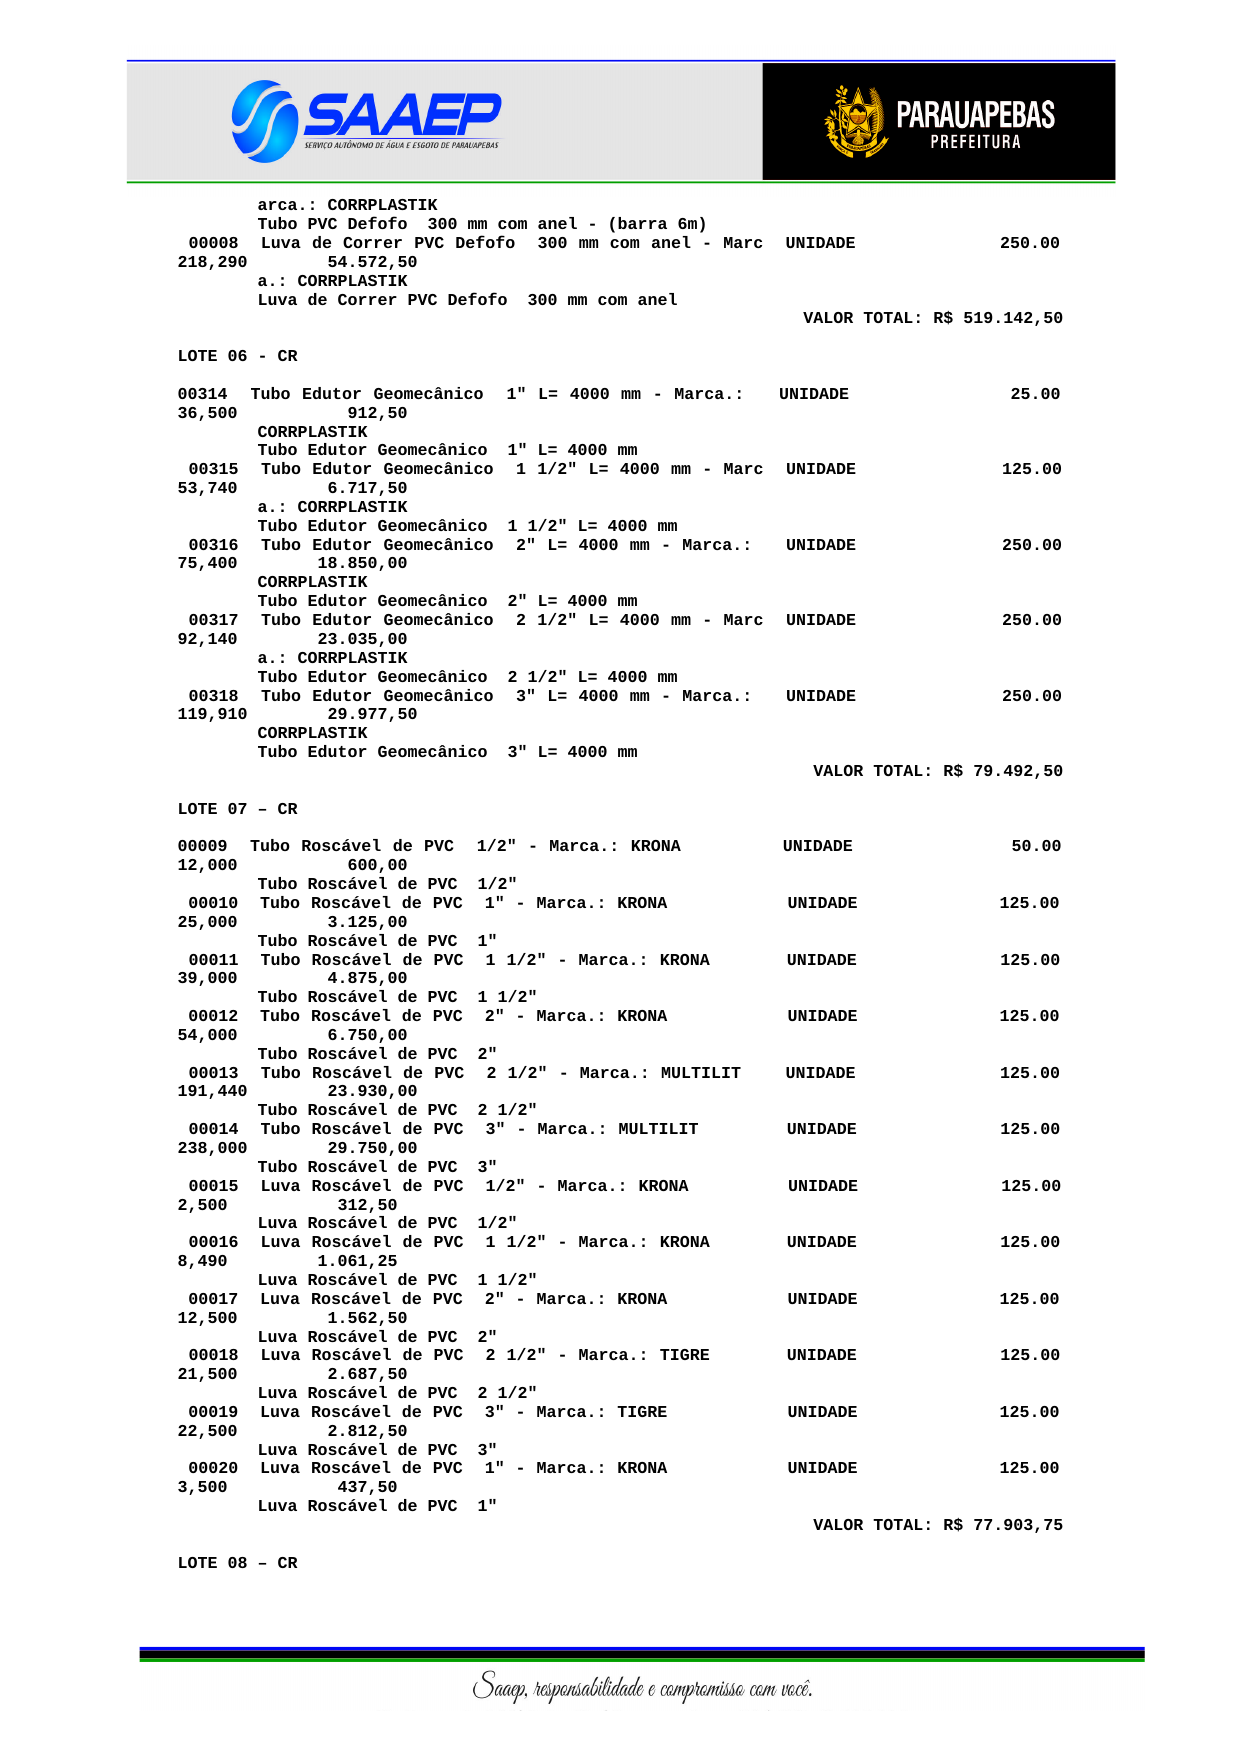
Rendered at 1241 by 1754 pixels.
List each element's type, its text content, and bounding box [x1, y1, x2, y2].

text LOTE 06 - CR [177, 348, 1063, 367]
text Luva Roscável de PVC  2 1/2" [177, 1385, 1063, 1403]
text Luva Roscável de PVC  3" [177, 1441, 1063, 1460]
text 00014 Tubo Roscável de PVC  3" - Marca.: MULTILIT UNIDADE 125.00 238,000 29.750,00 [177, 1121, 1063, 1158]
text a.: CORRPLASTIK [177, 649, 1063, 668]
text LOTE 08 – CR [177, 1554, 1063, 1573]
text 00009 Tubo Roscável de PVC  1/2" - Marca.: KRONA UNIDADE 50.00 12,000 600,00 [177, 838, 1063, 876]
text VALOR TOTAL: R$ 519.142,50 [177, 310, 1063, 329]
text Tubo Edutor Geomecânico  1 1/2" L= 4000 mm [177, 517, 1063, 536]
text Tubo Edutor Geomecânico  2 1/2" L= 4000 mm [177, 668, 1063, 687]
text 00020 Luva Roscável de PVC  1" - Marca.: KRONA UNIDADE 125.00 3,500 437,50 [177, 1460, 1063, 1498]
picture [139, 1646, 1145, 1711]
text Tubo Roscável de PVC  2" [177, 1045, 1063, 1064]
text 00013 Tubo Roscável de PVC  2 1/2" - Marca.: MULTILIT UNIDADE 125.00 191,440 23.930,00 [177, 1064, 1063, 1102]
text Tubo Roscável de PVC  2 1/2" [177, 1102, 1063, 1121]
text Tubo Roscável de PVC  1" [177, 932, 1063, 951]
text a.: CORRPLASTIK [177, 272, 1063, 291]
text 00314 Tubo Edutor Geomecânico  1" L= 4000 mm - Marca.: UNIDADE 25.00 36,500 912,50 [177, 385, 1063, 423]
text Luva Roscável de PVC  1/2" [177, 1215, 1063, 1234]
text Tubo Edutor Geomecânico  1" L= 4000 mm [177, 442, 1063, 461]
text CORRPLASTIK [177, 725, 1063, 744]
text 00016 Luva Roscável de PVC  1 1/2" - Marca.: KRONA UNIDADE 125.00 8,490 1.061,25 [177, 1234, 1063, 1272]
text 00008 Luva de Correr PVC Defofo  300 mm com anel - Marc UNIDADE 250.00 218,290 54.572,50 [177, 234, 1063, 272]
text 00017 Luva Roscável de PVC  2" - Marca.: KRONA UNIDADE 125.00 12,500 1.562,50 [177, 1290, 1063, 1328]
text a.: CORRPLASTIK [177, 498, 1063, 517]
text 00015 Luva Roscável de PVC  1/2" - Marca.: KRONA UNIDADE 125.00 2,500 312,50 [177, 1177, 1063, 1215]
text VALOR TOTAL: R$ 79.492,50 [177, 762, 1063, 781]
text 00019 Luva Roscável de PVC  3" - Marca.: TIGRE UNIDADE 125.00 22,500 2.812,50 [177, 1403, 1063, 1441]
text 00018 Luva Roscável de PVC  2 1/2" - Marca.: TIGRE UNIDADE 125.00 21,500 2.687,50 [177, 1347, 1063, 1385]
text Tubo Edutor Geomecânico  3" L= 4000 mm [177, 744, 1063, 762]
text 00010 Tubo Roscável de PVC  1" - Marca.: KRONA UNIDADE 125.00 25,000 3.125,00 [177, 894, 1063, 932]
text 00316 Tubo Edutor Geomecânico  2" L= 4000 mm - Marca.: UNIDADE 250.00 75,400 18.850,00 [177, 536, 1063, 574]
picture [126, 45, 1116, 197]
text Luva Roscável de PVC  1 1/2" [177, 1272, 1063, 1290]
text 00012 Tubo Roscável de PVC  2" - Marca.: KRONA UNIDADE 125.00 54,000 6.750,00 [177, 1008, 1063, 1045]
text 00318 Tubo Edutor Geomecânico  3" L= 4000 mm - Marca.: UNIDADE 250.00 119,910 29.977,50 [177, 687, 1063, 725]
text LOTE 07 – CR [177, 800, 1063, 819]
text Tubo Roscável de PVC  1/2" [177, 876, 1063, 894]
text Luva Roscável de PVC  2" [177, 1328, 1063, 1347]
text Tubo Edutor Geomecânico  2" L= 4000 mm [177, 593, 1063, 612]
text 00011 Tubo Roscável de PVC  1 1/2" - Marca.: KRONA UNIDADE 125.00 39,000 4.875,00 [177, 951, 1063, 989]
text CORRPLASTIK [177, 574, 1063, 593]
text Tubo Roscável de PVC  1 1/2" [177, 989, 1063, 1008]
text 00315 Tubo Edutor Geomecânico  1 1/2" L= 4000 mm - Marc UNIDADE 125.00 53,740 6.717,50 [177, 461, 1063, 498]
text VALOR TOTAL: R$ 77.903,75 [177, 1517, 1063, 1536]
text Tubo Roscável de PVC  3" [177, 1158, 1063, 1177]
text Luva de Correr PVC Defofo  300 mm com anel [177, 291, 1063, 310]
text Tubo PVC Defofo  300 mm com anel - (barra 6m) [177, 216, 1063, 234]
text arca.: CORRPLASTIK [177, 148, 1063, 216]
text CORRPLASTIK [177, 423, 1063, 442]
text 00317 Tubo Edutor Geomecânico  2 1/2" L= 4000 mm - Marc UNIDADE 250.00 92,140 23.035,00 [177, 612, 1063, 649]
text Luva Roscável de PVC  1" [177, 1498, 1063, 1517]
